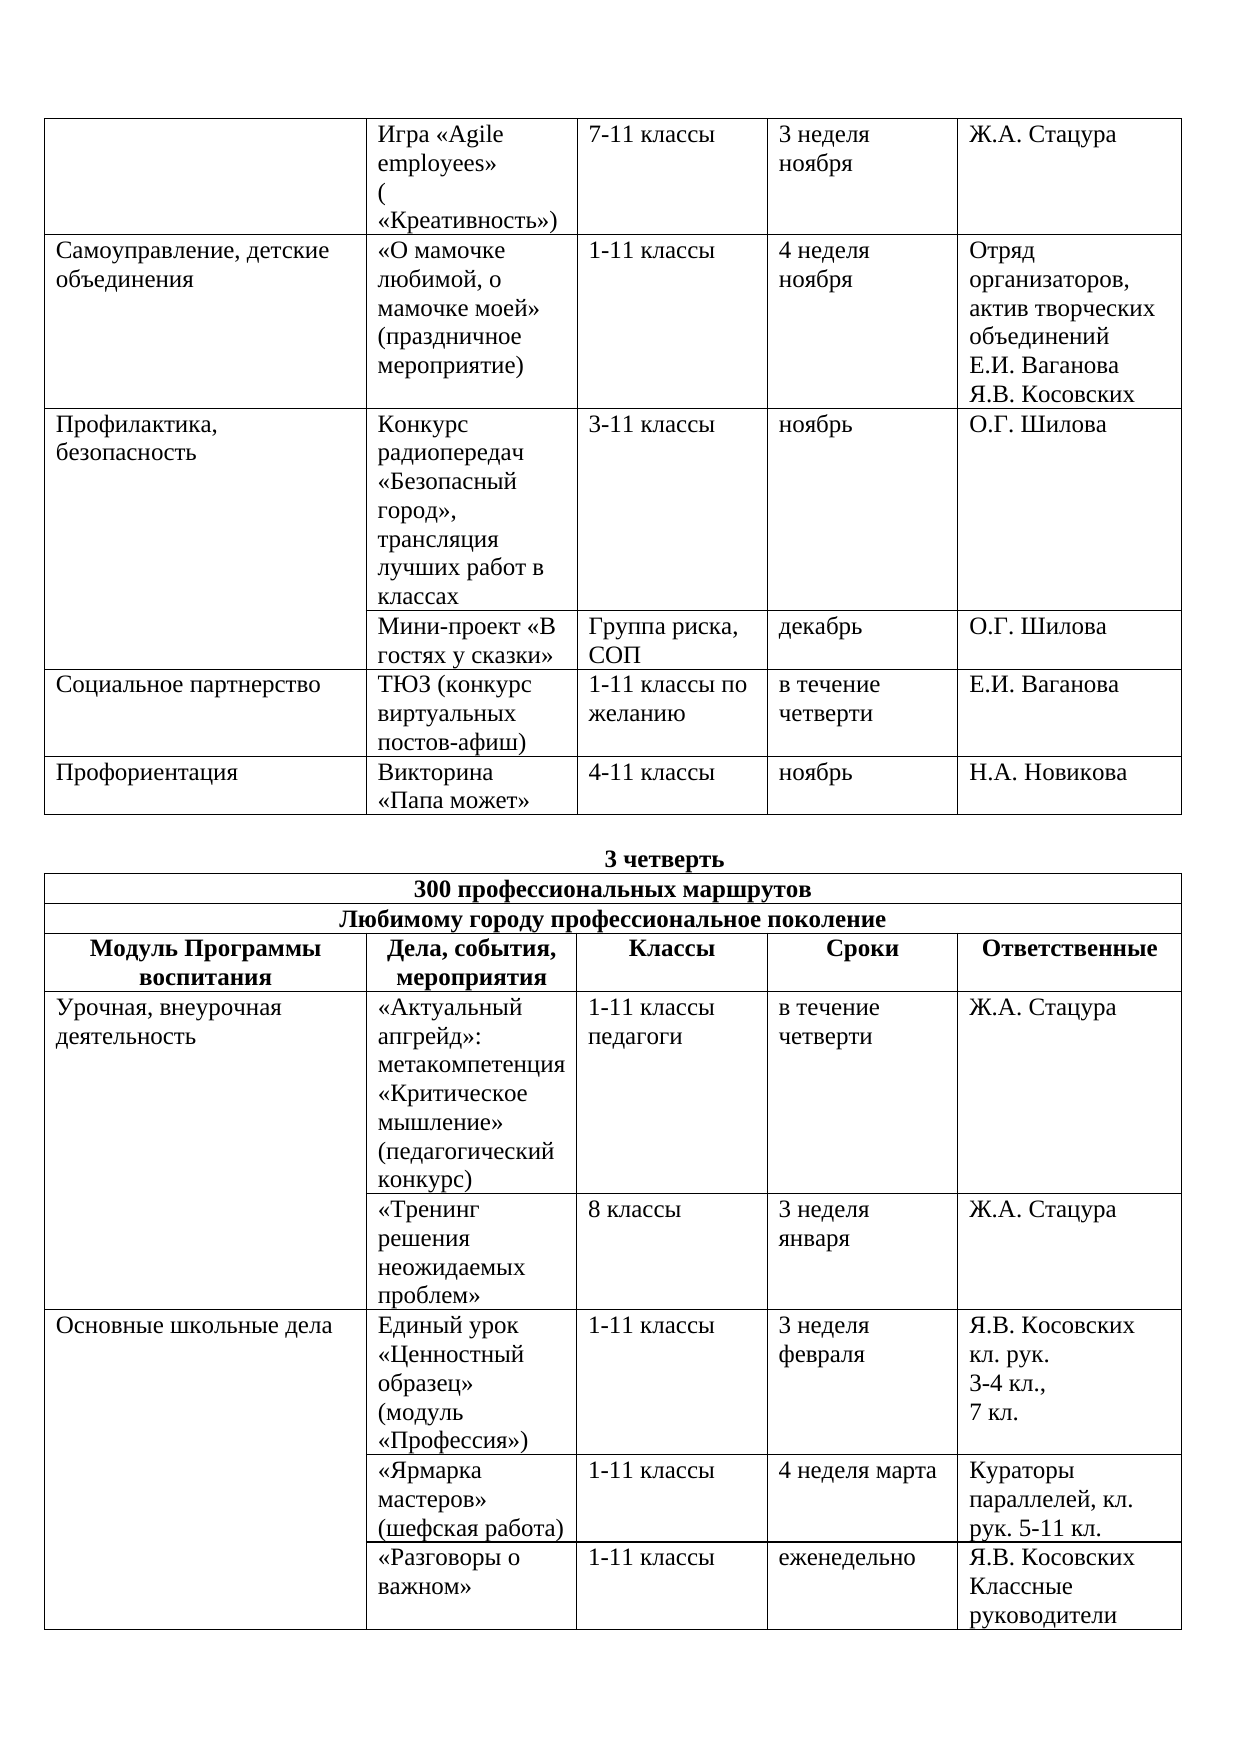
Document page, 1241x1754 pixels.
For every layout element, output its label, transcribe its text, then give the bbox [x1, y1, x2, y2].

table_cell Я.В. Косовских Классные руководители [958, 1543, 1181, 1629]
table_cell 8 классы [577, 1194, 767, 1309]
table_cell 4 неделя марта [768, 1455, 957, 1541]
table_cell Мини-проект «В гостях у сказки» [367, 611, 577, 668]
table_cell «Разговоры о важном» [367, 1543, 576, 1629]
table_cell ноябрь [768, 757, 957, 814]
table_cell декабрь [768, 611, 957, 668]
table_cell 1-11 классы [577, 1455, 767, 1541]
table_cell Ж.А. Стацура [958, 992, 1181, 1193]
table_cell Любимому городу профессиональное поколение [45, 904, 1181, 932]
table_cell ноябрь [768, 409, 957, 610]
table_cell 1-11 классы [577, 1310, 767, 1454]
table_cell Самоуправление, детские объединения [45, 235, 366, 408]
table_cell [45, 119, 366, 234]
table_cell Дела, события, мероприятия [367, 934, 576, 991]
table_cell Основные школьные дела [45, 1310, 366, 1629]
table_cell 1-11 классы [577, 1543, 767, 1629]
table_cell 1-11 классы по желанию [578, 670, 767, 756]
table_cell Профилактика, безопасность [45, 409, 366, 668]
table_cell 3 неделя января [768, 1194, 957, 1309]
table_cell 1-11 классы педагоги [577, 992, 767, 1193]
table_cell в течение четверти [768, 670, 957, 756]
table_cell «Ярмарка мастеров» (шефская работа) [367, 1455, 576, 1541]
table_header 300 профессиональных маршрутов [45, 874, 1181, 903]
table_cell 1-11 классы [578, 235, 767, 408]
table_cell Кураторы параллелей, кл. рук. 5-11 кл. [958, 1455, 1181, 1541]
table_cell Конкурс радиопередач «Безопасный город», трансляция лучших работ в классах [367, 409, 577, 610]
table_cell Группа риска, СОП [578, 611, 767, 668]
table_cell Игра «Agile employees» («Креативность») [367, 119, 577, 234]
table_cell 3-11 классы [578, 409, 767, 610]
table_cell 4-11 классы [578, 757, 767, 814]
table_cell Отряд организаторов, актив творческих объединений Е.И. Ваганова Я.В. Косовских [958, 235, 1181, 408]
table_cell еженедельно [768, 1543, 957, 1629]
table_cell 4 неделя ноября [768, 235, 957, 408]
table_cell Ж.А. Стацура [958, 119, 1181, 234]
table_cell Единый урок «Ценностный образец» (модуль «Профессия») [367, 1310, 576, 1454]
table_cell Классы [577, 934, 767, 991]
table_cell Ответственные [958, 934, 1181, 991]
table_cell Е.И. Ваганова [958, 670, 1181, 756]
table_cell «Тренинг решения неожидаемых проблем» [367, 1194, 576, 1309]
table_cell Урочная, внеурочная деятельность [45, 992, 366, 1309]
table_cell О.Г. Шилова [958, 611, 1181, 668]
table_cell Я.В. Косовских кл. рук. 3-4 кл., 7 кл. [958, 1310, 1181, 1454]
table_cell 3 неделя ноября [768, 119, 957, 234]
table_cell «Актуальный апгрейд»: метакомпетенция «Критическое мышление» (педагогический конкурс) [367, 992, 576, 1193]
table_cell Викторина «Папа может» [367, 757, 577, 814]
table_cell Сроки [768, 934, 957, 991]
table_cell Социальное партнерство [45, 670, 366, 756]
table_cell Н.А. Новикова [958, 757, 1181, 814]
table_cell Ж.А. Стацура [958, 1194, 1181, 1309]
table_cell О.Г. Шилова [958, 409, 1181, 610]
table_cell Профориентация [45, 757, 366, 814]
table_cell в течение четверти [768, 992, 957, 1193]
text 3 четверть [177, 844, 1152, 873]
table_cell «О мамочке любимой, о мамочке моей» (праздничное мероприятие) [367, 235, 577, 408]
table_cell ТЮЗ (конкурс виртуальных постов-афиш) [367, 670, 577, 756]
table_cell 3 неделя февраля [768, 1310, 957, 1454]
table_cell Модуль Программы воспитания [45, 934, 366, 991]
table_cell 7-11 классы [578, 119, 767, 234]
